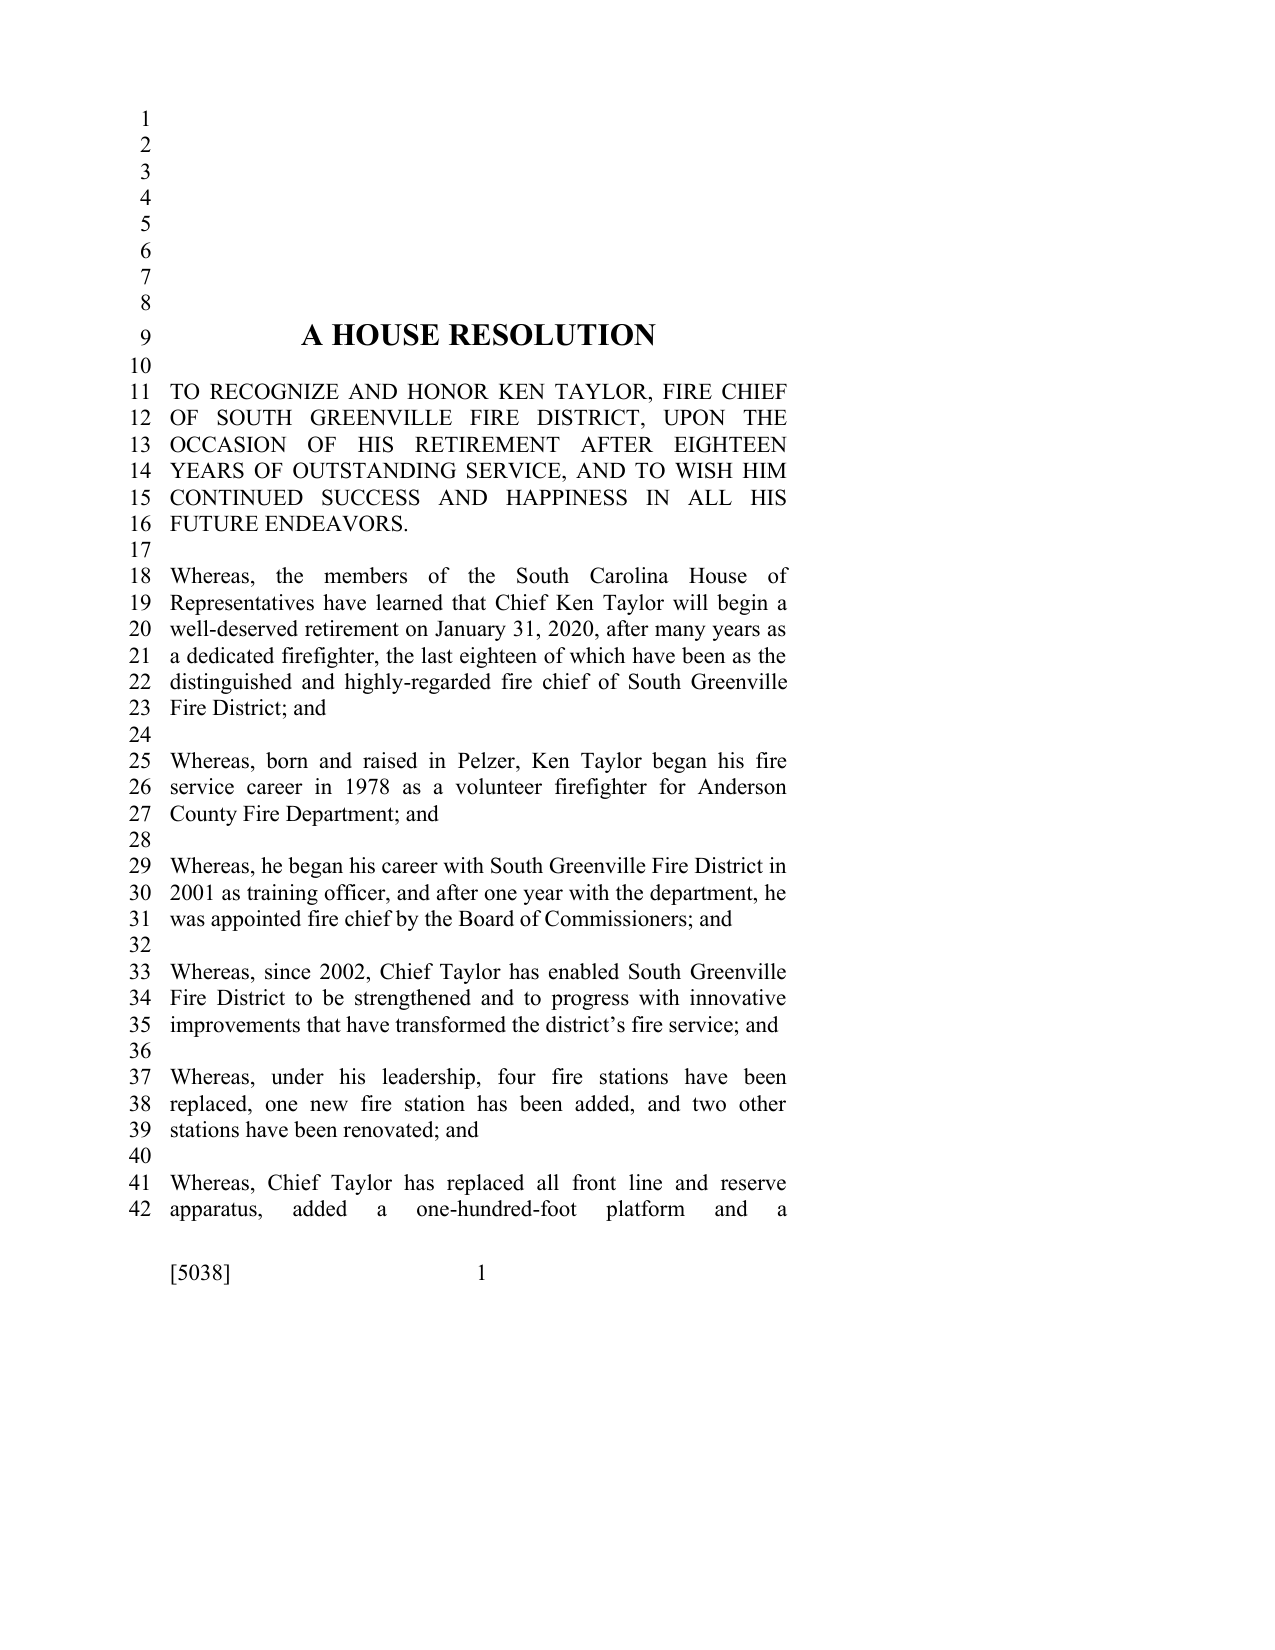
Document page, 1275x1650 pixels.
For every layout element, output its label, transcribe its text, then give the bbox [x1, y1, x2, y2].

text A HOUSE RESOLUTION [169, 316, 787, 352]
text Whereas, since 2002, Chief Taylor has enabled South Greenville Fire District to be strengthened and to progress with innovative improvements that have transformed the district’s fire service; and [169, 958, 787, 1037]
text Whereas, the members of the South Carolina House of Representatives have learned that Chief Ken Taylor will begin a well-deserved retirement on January 31, 2020, after many years as a dedicated firefighter, the last eighteen of which have been as the distinguished and highly-regarded fire chief of South Greenville Fire District; and [169, 563, 787, 721]
text Whereas, under his leadership, four fire stations have been replaced, one new fire station has been added, and two other stations have been renovated; and [169, 1063, 787, 1142]
text TO RECOGNIZE AND HONOR KEN TAYLOR, FIRE CHIEF OF SOUTH GREENVILLE FIRE DISTRICT, UPON THE OCCASION OF HIS RETIREMENT AFTER EIGHTEEN YEARS OF OUTSTANDING SERVICE, AND TO WISH HIM CONTINUED SUCCESS AND HAPPINESS IN ALL HIS FUTURE ENDEAVORS. [169, 378, 787, 536]
text Whereas, born and raised in Pelzer, Ken Taylor began his fire service career in 1978 as a volunteer firefighter for Anderson County Fire Department; and [169, 747, 787, 826]
text Whereas, he began his career with South Greenville Fire District in 2001 as training officer, and after one year with the department, he was appointed fire chief by the Board of Commissioners; and [169, 852, 787, 932]
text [169, 1169, 787, 1221]
